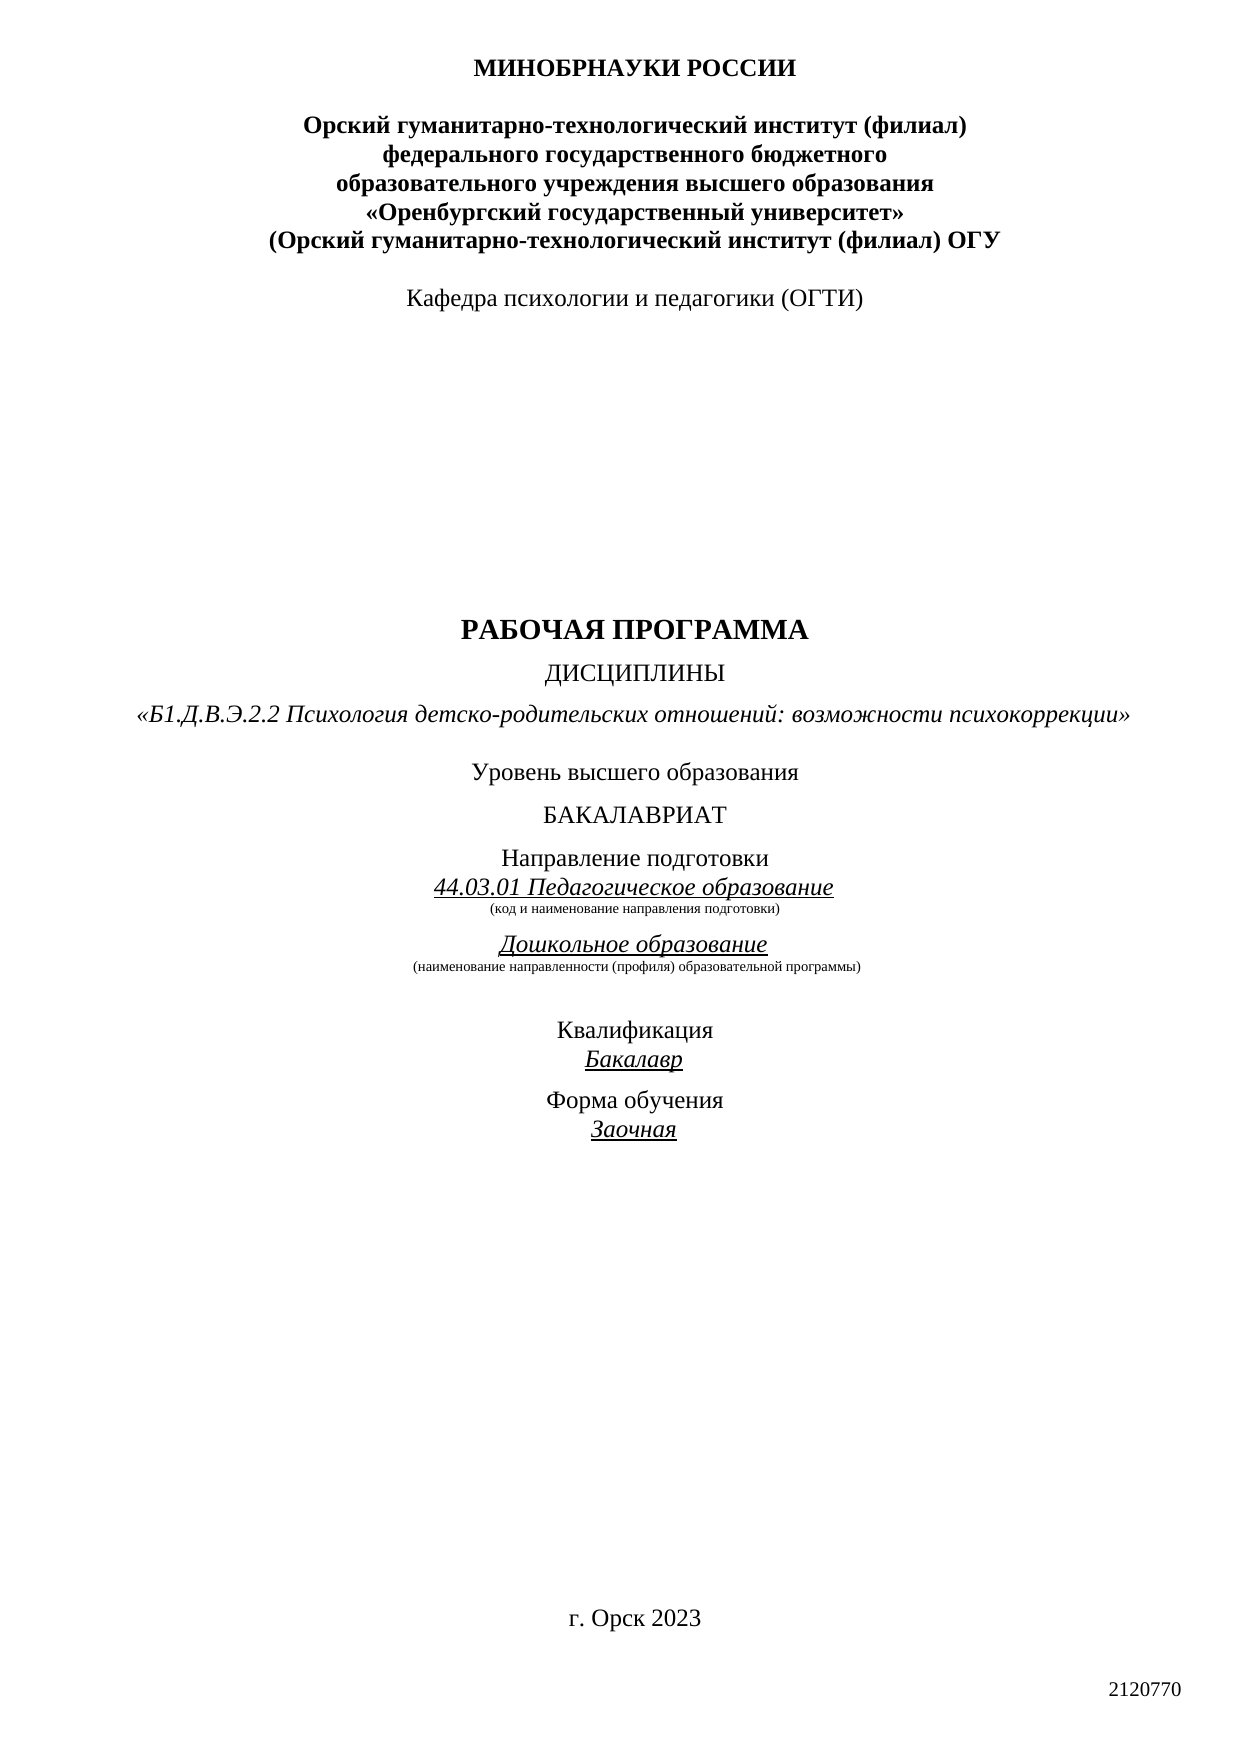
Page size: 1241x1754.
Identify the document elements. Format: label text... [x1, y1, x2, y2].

text Бакалавр [88, 1044, 1181, 1073]
text г. Орск 2023 [88, 1603, 1181, 1632]
text Орский гуманитарно-технологический институт (филиал) [88, 111, 1181, 139]
text Заочная [88, 1114, 1181, 1143]
text ДИСЦИПЛИНЫ [88, 658, 1181, 687]
text «Б1.Д.В.Э.2.2 Психология детско-родительских отношений: возможности психокоррекции» [88, 699, 1181, 728]
text федерального государственного бюджетного [88, 139, 1181, 168]
text РАБОЧАЯ ПРОГРАММА [88, 612, 1181, 645]
text МИНОБРНАУКИ РОССИИ [88, 53, 1181, 82]
text «Оренбургский государственный университет» [88, 197, 1181, 226]
text Направление подготовки [88, 843, 1181, 872]
text Кафедра психологии и педагогики (ОГТИ) [88, 283, 1181, 312]
text образовательного учреждения высшего образования [88, 168, 1181, 197]
text (код и наименование направления подготовки) [88, 900, 1181, 929]
text Дошкольное образование [88, 929, 1181, 958]
text (Орский гуманитарно-технологический институт (филиал) ОГУ [88, 226, 1181, 254]
text Квалификация [88, 1015, 1181, 1044]
text Уровень высшего образования [88, 757, 1181, 785]
text (наименование направленности (профиля) образовательной программы) [88, 958, 1181, 987]
text Форма обучения [88, 1085, 1181, 1114]
text 44.03.01 Педагогическое образование [88, 872, 1181, 900]
text БАКАЛАВРИАТ [88, 800, 1181, 828]
